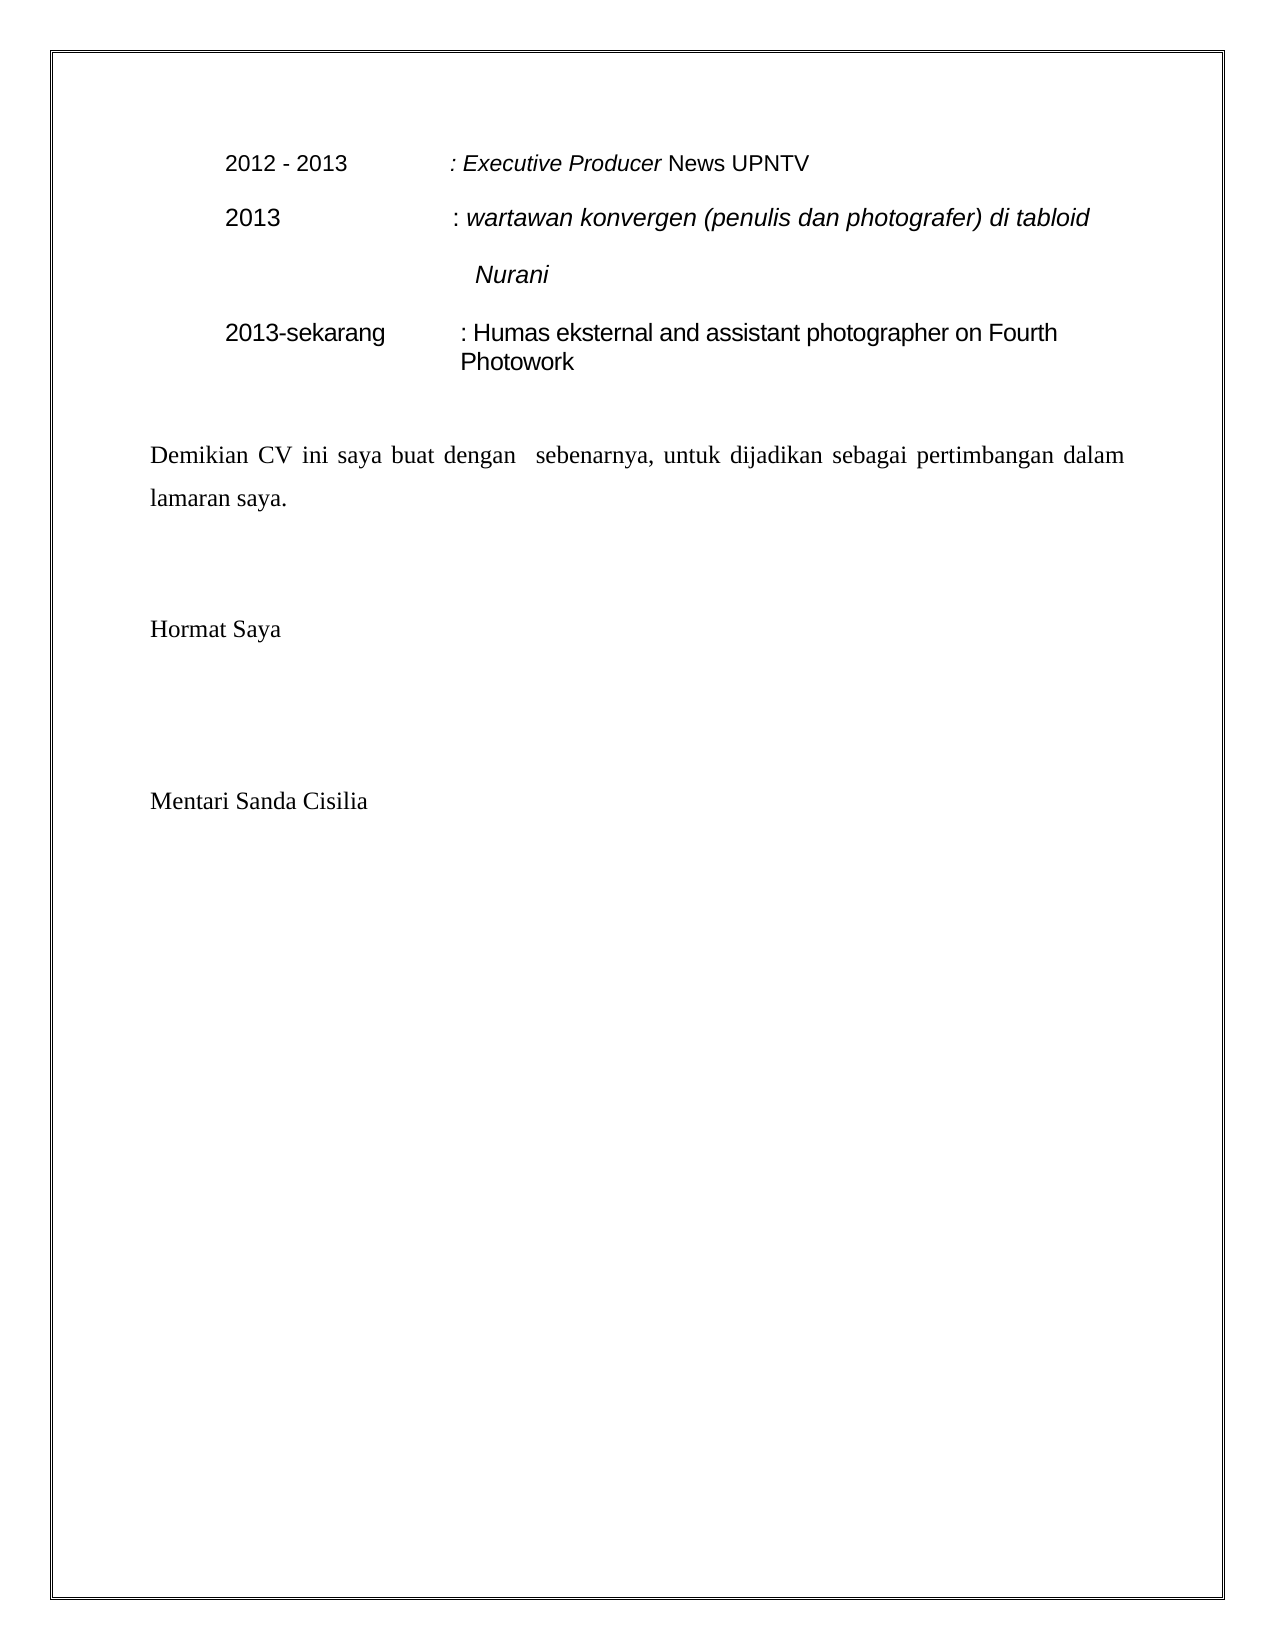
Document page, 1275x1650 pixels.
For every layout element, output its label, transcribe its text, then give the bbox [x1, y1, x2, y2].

text 2012 - 2013 : Executive Producer News UPNTV [187, 150, 1125, 176]
list 2013-sekarang : Humas eksternal and assistant photographer on Fourth Photowork [225, 318, 1125, 399]
text Demikian CV ini saya buat dengan sebenarnya, untuk dijadikan sebagai pertimbangan dalam lamaran saya. [150, 440, 1125, 512]
text 2013 : wartawan konvergen (penulis dan photografer) di tabloid Nurani [225, 203, 1125, 289]
text Mentari Sanda Cisilia [150, 786, 1125, 814]
text Hormat Saya [150, 614, 1125, 643]
